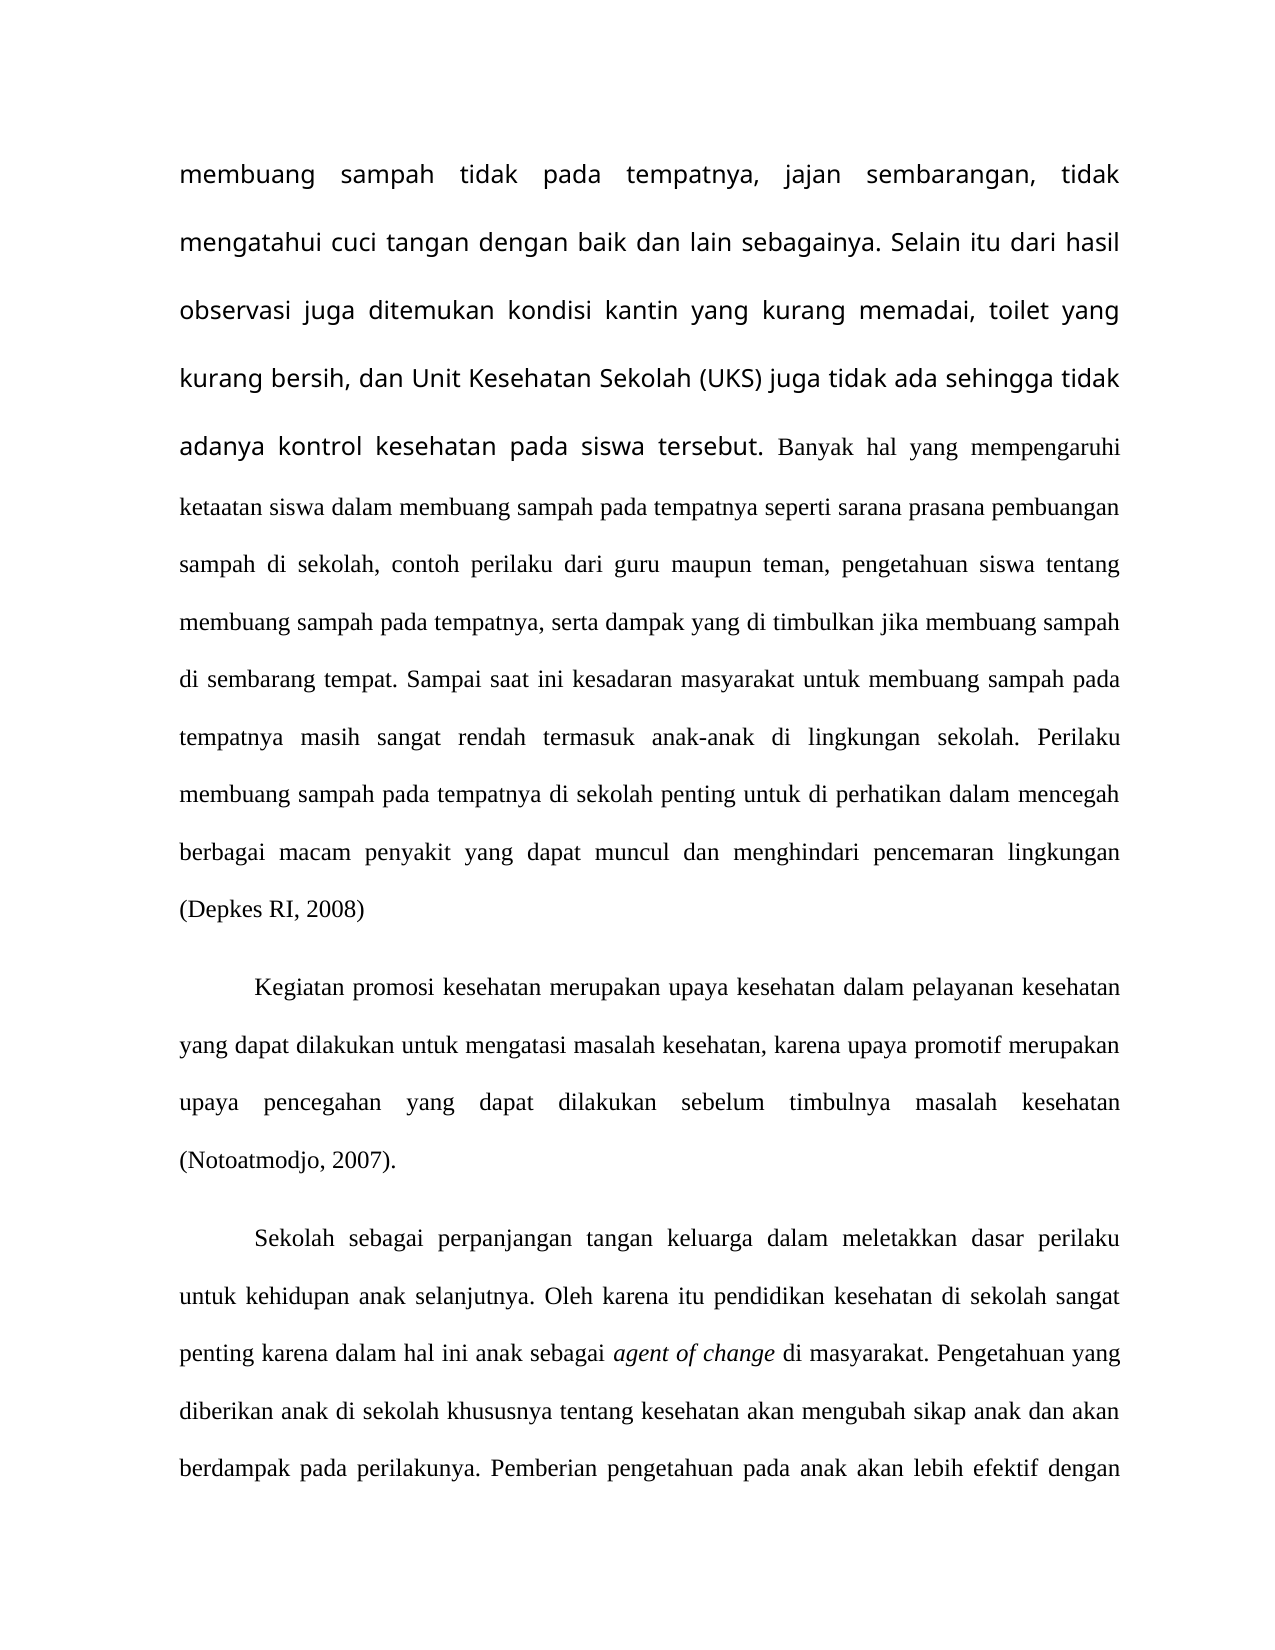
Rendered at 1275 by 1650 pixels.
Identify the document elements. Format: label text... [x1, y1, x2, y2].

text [179, 1223, 1121, 1482]
text Kegiatan promosi kesehatan merupakan upaya kesehatan dalam pelayanan kesehatan yang dapat dilakukan untuk mengatasi masalah kesehatan, karena upaya promotif merupakan upaya pencegahan yang dapat dilakukan sebelum timbulnya masalah kesehatan (Notoatmodjo, 2007). [179, 972, 1121, 1174]
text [179, 156, 1121, 923]
